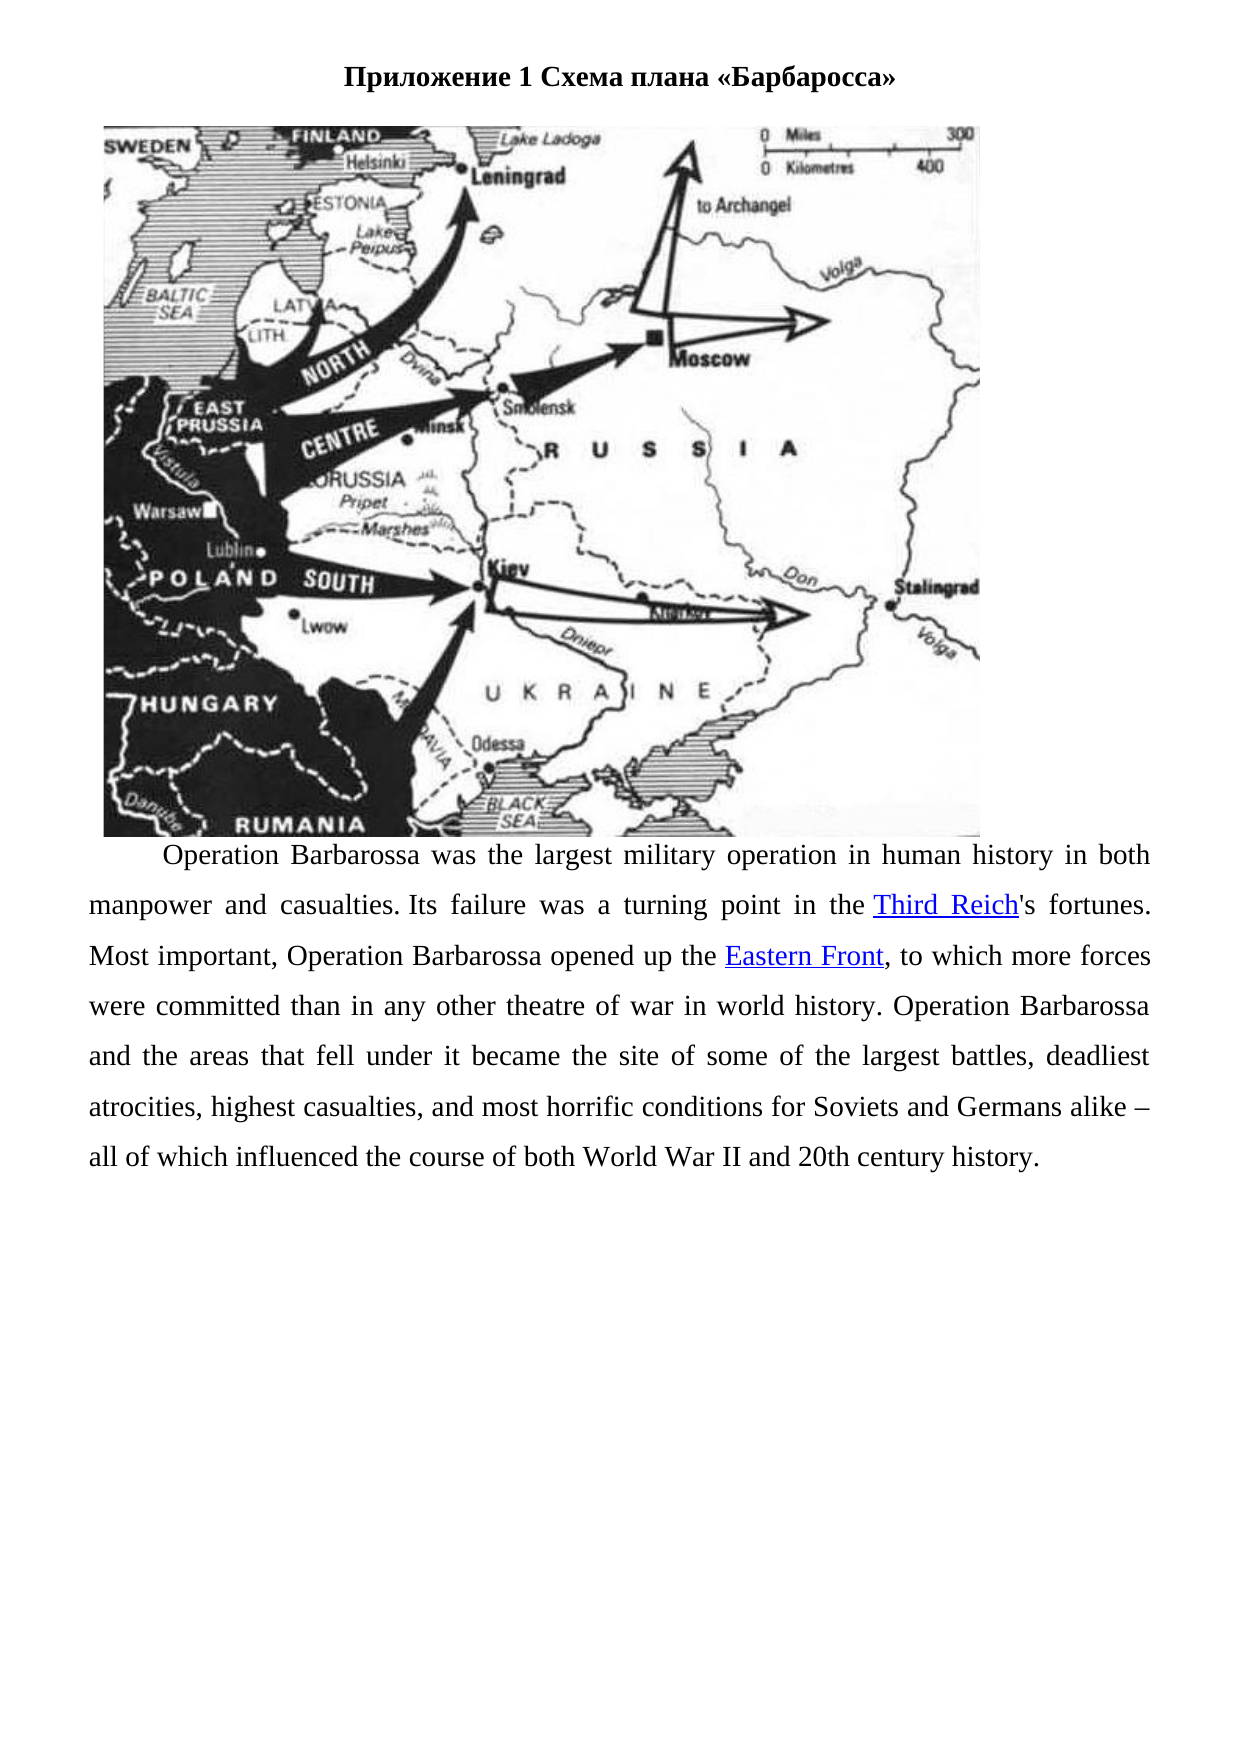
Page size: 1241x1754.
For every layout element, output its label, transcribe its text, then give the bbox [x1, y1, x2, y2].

text Operation Barbarossa was the largest military operation in human history in both manpower and casualties. Its failure was a turning point in the Third Reich's fortunes. Most important, Operation Barbarossa opened up the Eastern Front, to which more forces were committed than in any other theatre of war in world history. Operation Barbarossa and the areas that fell under it became the site of some of the largest battles, deadliest atrocities, highest casualties, and most horrific conditions for Soviets and Germans alike – all of which influenced the course of both World War II and 20th century history. [89, 837, 1152, 1172]
picture [103, 126, 980, 837]
text Приложение 1 Схема плана «Барбаросса» [89, 59, 1152, 93]
